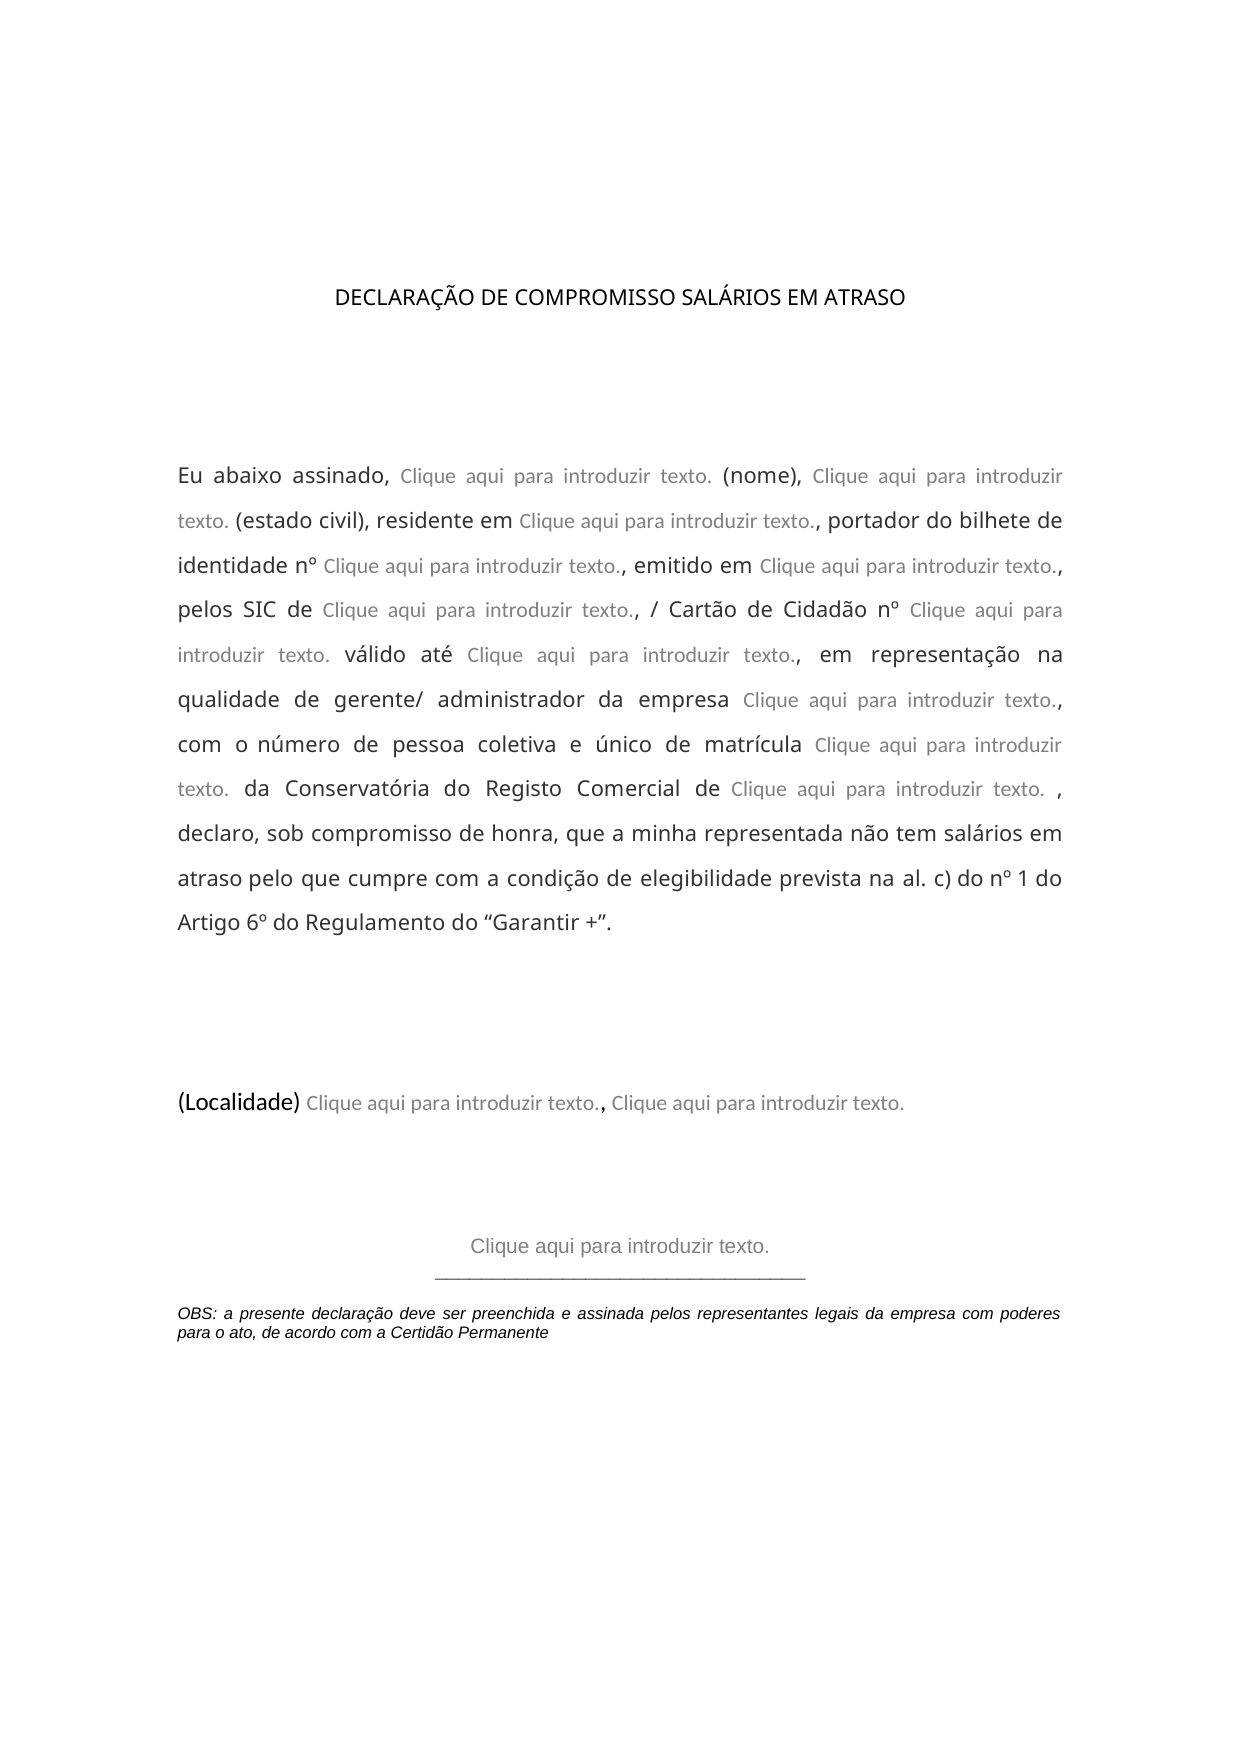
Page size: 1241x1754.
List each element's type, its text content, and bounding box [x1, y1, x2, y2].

text OBS: a presente declaração deve ser preenchida e assinada pelos representantes legais da empresa com poderes para o ato, de acordo com a Certidão Permanente [177, 1304, 1063, 1342]
text Eu abaixo assinado, (nome), (estado civil), residente em , portador do bilhete de identidade nº , emitido em , pelos SIC de , / Cartão de Cidadão nº válido até , em representação na qualidade de gerente/ administrador da empresa , com o número de pessoa coletiva e único de matrícula da Conservatória do Registo Comercial de , declaro, sob compromisso de honra, que a minha representada não tem salários em atraso pelo que cumpre com a condição de elegibilidade prevista na al. c) do nº 1 do Artigo 6º do Regulamento do “Garantir +”. [177, 460, 1063, 937]
text DECLARAÇÃO DE COMPROMISSO SALÁRIOS EM ATRASO [177, 282, 1063, 311]
text ________________________________ [177, 1258, 1063, 1282]
list (Localidade) , [177, 1086, 1063, 1117]
